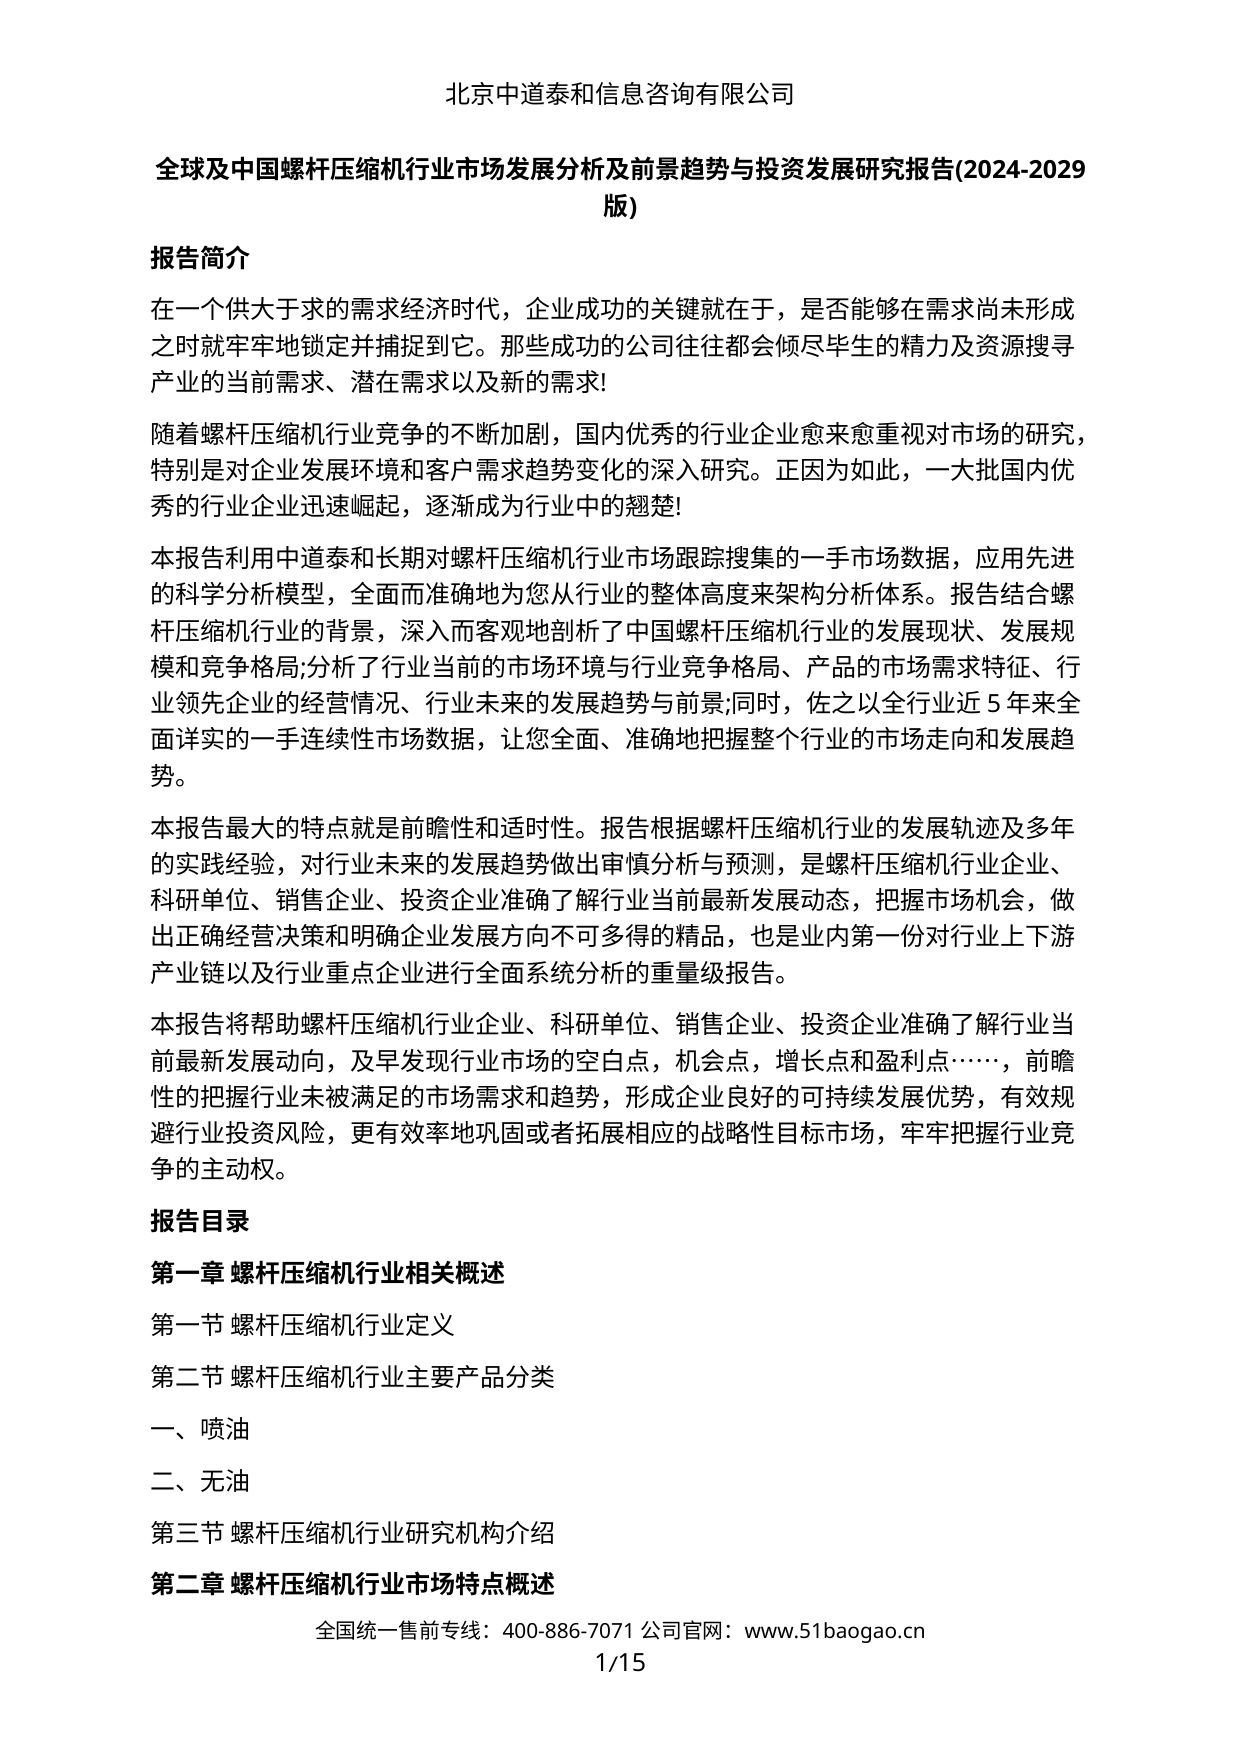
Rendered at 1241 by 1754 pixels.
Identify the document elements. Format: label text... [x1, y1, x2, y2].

text 本报告将帮助螺杆压缩机行业企业、科研单位、销售企业、投资企业准确了解行业当前最新发展动向，及早发现行业市场的空白点，机会点，增长点和盈利点……，前瞻性的把握行业未被满足的市场需求和趋势，形成企业良好的可持续发展优势，有效规避行业投资风险，更有效率地巩固或者拓展相应的战略性目标市场，牢牢把握行业竞争的主动权。 [150, 1005, 1090, 1186]
text 二、无油 [150, 1461, 1090, 1497]
text 第三节 螺杆压缩机行业研究机构介绍 [150, 1513, 1090, 1549]
text 第二节 螺杆压缩机行业主要产品分类 [150, 1357, 1090, 1394]
text 在一个供大于求的需求经济时代，企业成功的关键就在于，是否能够在需求尚未形成之时就牢牢地锁定并捕捉到它。那些成功的公司往往都会倾尽毕生的精力及资源搜寻产业的当前需求、潜在需求以及新的需求! [150, 290, 1090, 399]
text 第一章 螺杆压缩机行业相关概述 [150, 1254, 1090, 1290]
text 报告目录 [150, 1202, 1090, 1238]
text 一、喷油 [150, 1409, 1090, 1446]
text 第一节 螺杆压缩机行业定义 [150, 1306, 1090, 1342]
text 本报告利用中道泰和长期对螺杆压缩机行业市场跟踪搜集的一手市场数据，应用先进的科学分析模型，全面而准确地为您从行业的整体高度来架构分析体系。报告结合螺杆压缩机行业的背景，深入而客观地剖析了中国螺杆压缩机行业的发展现状、发展规模和竞争格局;分析了行业当前的市场环境与行业竞争格局、产品的市场需求特征、行业领先企业的经营情况、行业未来的发展趋势与前景;同时，佐之以全行业近5年来全面详实的一手连续性市场数据，让您全面、准确地把握整个行业的市场走向和发展趋势。 [150, 539, 1090, 792]
text 全球及中国螺杆压缩机行业市场发展分析及前景趋势与投资发展研究报告(2024-2029版) [150, 150, 1090, 222]
text 第二章 螺杆压缩机行业市场特点概述 [150, 1565, 1090, 1601]
text 本报告最大的特点就是前瞻性和适时性。报告根据螺杆压缩机行业的发展轨迹及多年的实践经验，对行业未来的发展趋势做出审慎分析与预测，是螺杆压缩机行业企业、科研单位、销售企业、投资企业准确了解行业当前最新发展动态，把握市场机会，做出正确经营决策和明确企业发展方向不可多得的精品，也是业内第一份对行业上下游产业链以及行业重点企业进行全面系统分析的重量级报告。 [150, 808, 1090, 989]
text 随着螺杆压缩机行业竞争的不断加剧，国内优秀的行业企业愈来愈重视对市场的研究，特别是对企业发展环境和客户需求趋势变化的深入研究。正因为如此，一大批国内优秀的行业企业迅速崛起，逐渐成为行业中的翘楚! [150, 414, 1090, 523]
text 报告简介 [150, 238, 1090, 274]
